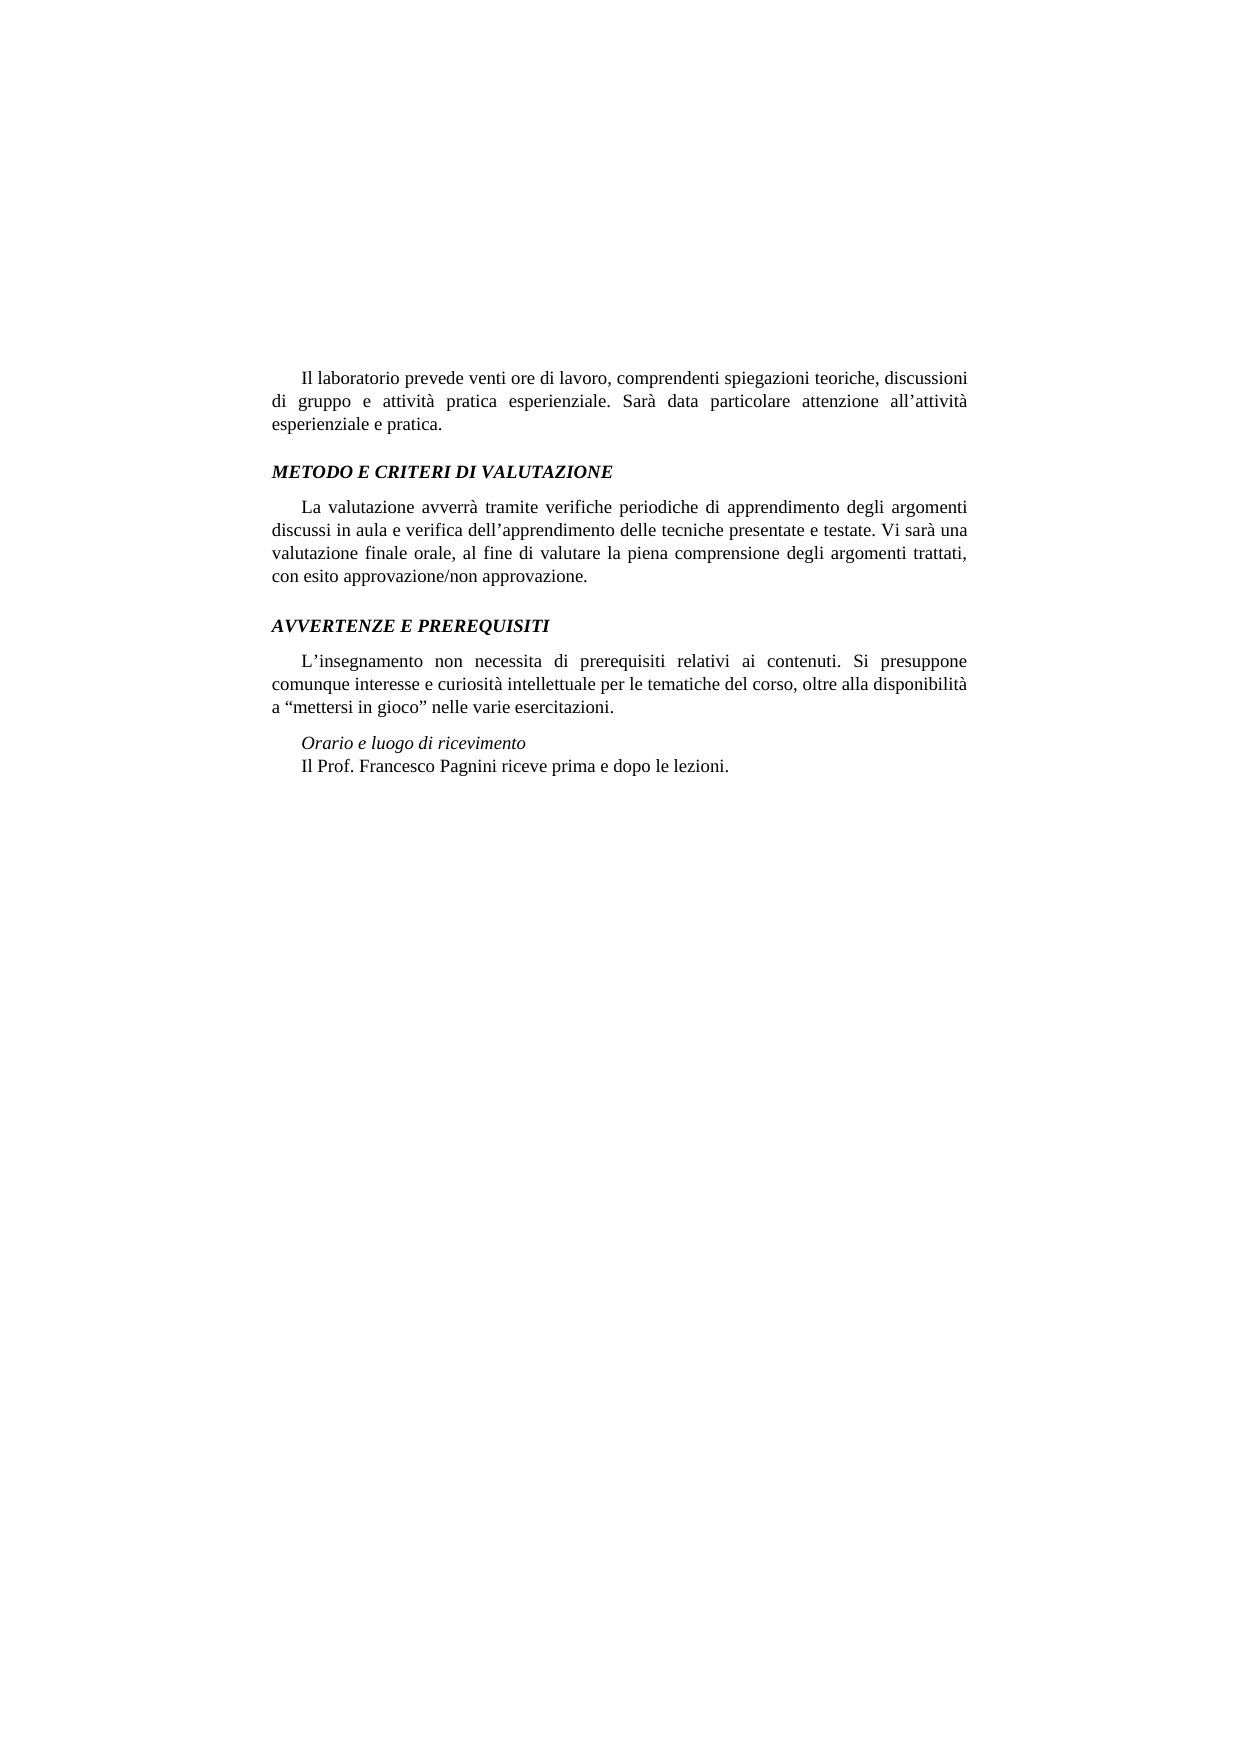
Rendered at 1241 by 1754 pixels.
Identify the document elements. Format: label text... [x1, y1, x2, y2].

text METODO E CRITERI DI VALUTAZIONE [272, 460, 968, 483]
text Il Prof. Francesco Pagnini riceve prima e dopo le lezioni. [272, 754, 968, 777]
text Orario e luogo di ricevimento [272, 731, 968, 754]
text L’insegnamento non necessita di prerequisiti relativi ai contenuti. Si presuppone comunque interesse e curiosità intellettuale per le tematiche del corso, oltre alla disponibilità a “mettersi in gioco” nelle varie esercitazioni. [272, 649, 968, 718]
text Il laboratorio prevede venti ore di lavoro, comprendenti spiegazioni teoriche, discussioni di gruppo e attività pratica esperienziale. Sarà data particolare attenzione all’attività esperienziale e pratica. [272, 366, 968, 435]
text La valutazione avverrà tramite verifiche periodiche di apprendimento degli argomenti discussi in aula e verifica dell’apprendimento delle tecniche presentate e testate. Vi sarà una valutazione finale orale, al fine di valutare la piena comprensione degli argomenti trattati, con esito approvazione/non approvazione. [272, 495, 968, 587]
text AVVERTENZE E PREREQUISITI [272, 612, 968, 637]
